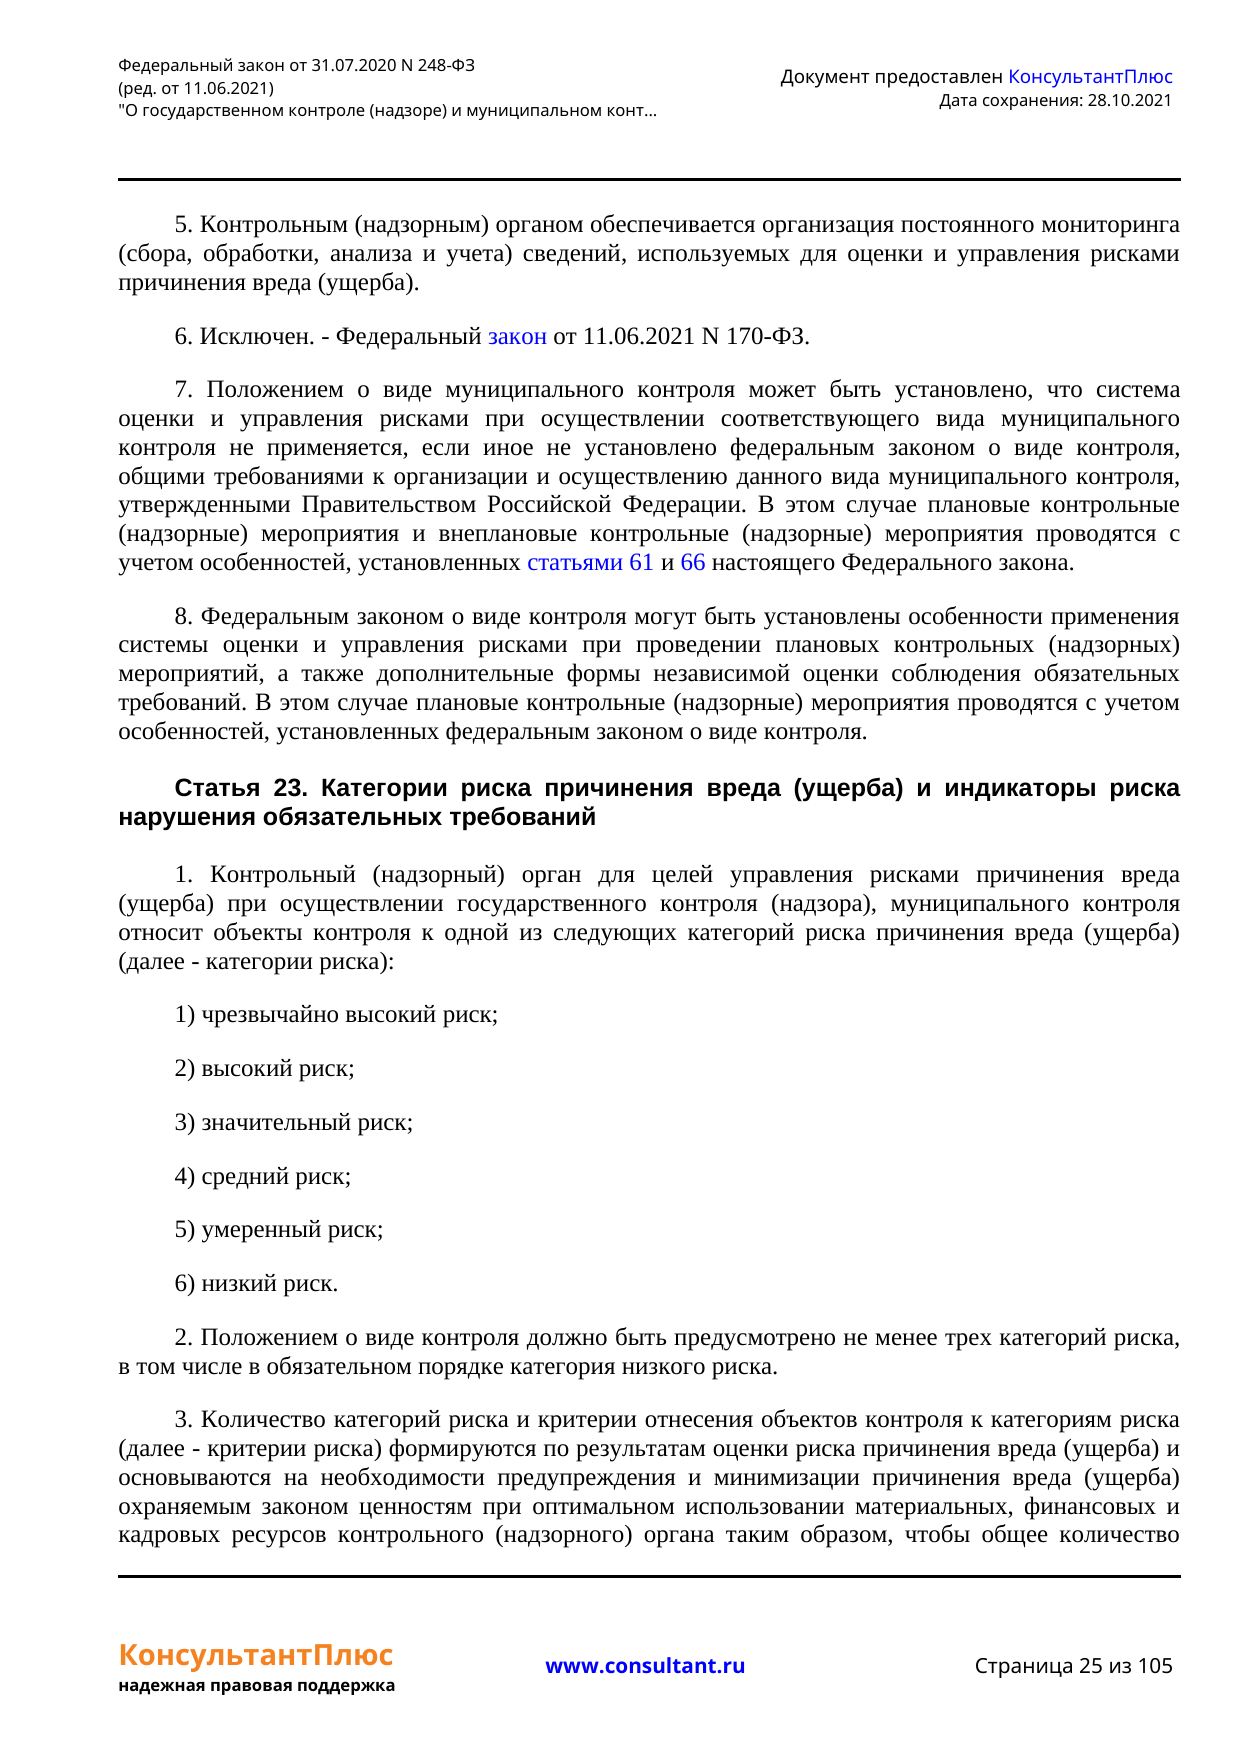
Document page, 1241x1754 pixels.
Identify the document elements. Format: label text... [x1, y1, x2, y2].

text 2) высокий риск; [118, 1053, 1181, 1082]
text 4) средний риск; [118, 1161, 1181, 1189]
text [118, 1404, 1181, 1548]
text 8. Федеральным законом о виде контроля могут быть установлены особенности применения системы оценки и управления рисками при проведении плановых контрольных (надзорных) мероприятий, а также дополнительные формы независимой оценки соблюдения обязательных требований. В этом случае плановые контрольные (надзорные) мероприятия проводятся с учетом особенностей, установленных федеральным законом о виде контроля. [118, 601, 1181, 744]
text 5) умеренный риск; [118, 1214, 1181, 1243]
text 6. Исключен. - Федеральный закон от 11.06.2021 N 170-ФЗ. [118, 321, 1181, 349]
text 1) чрезвычайно высокий риск; [118, 999, 1181, 1028]
text 5. Контрольным (надзорным) органом обеспечивается организация постоянного мониторинга (сбора, обработки, анализа и учета) сведений, используемых для оценки и управления рисками причинения вреда (ущерба). [118, 209, 1181, 296]
text 6) низкий риск. [118, 1268, 1181, 1297]
text 3) значительный риск; [118, 1107, 1181, 1136]
title Статья 23. Категории риска причинения вреда (ущерба) и индикаторы риска нарушения обязательных требований [118, 773, 1181, 831]
text 2. Положением о виде контроля должно быть предусмотрено не менее трех категорий риска, в том числе в обязательном порядке категория низкого риска. [118, 1322, 1181, 1379]
text 7. Положением о виде муниципального контроля может быть установлено, что система оценки и управления рисками при осуществлении соответствующего вида муниципального контроля не применяется, если иное не установлено федеральным законом о виде контроля, общими требованиями к организации и осуществлению данного вида муниципального контроля, утвержденными Правительством Российской Федерации. В этом случае плановые контрольные (надзорные) мероприятия и внеплановые контрольные (надзорные) мероприятия проводятся с учетом особенностей, установленных статьями 61 и 66 настоящего Федерального закона. [118, 374, 1181, 576]
text 1. Контрольный (надзорный) орган для целей управления рисками причинения вреда (ущерба) при осуществлении государственного контроля (надзора), муниципального контроля относит объекты контроля к одной из следующих категорий риска причинения вреда (ущерба) (далее - категории риска): [118, 859, 1181, 974]
